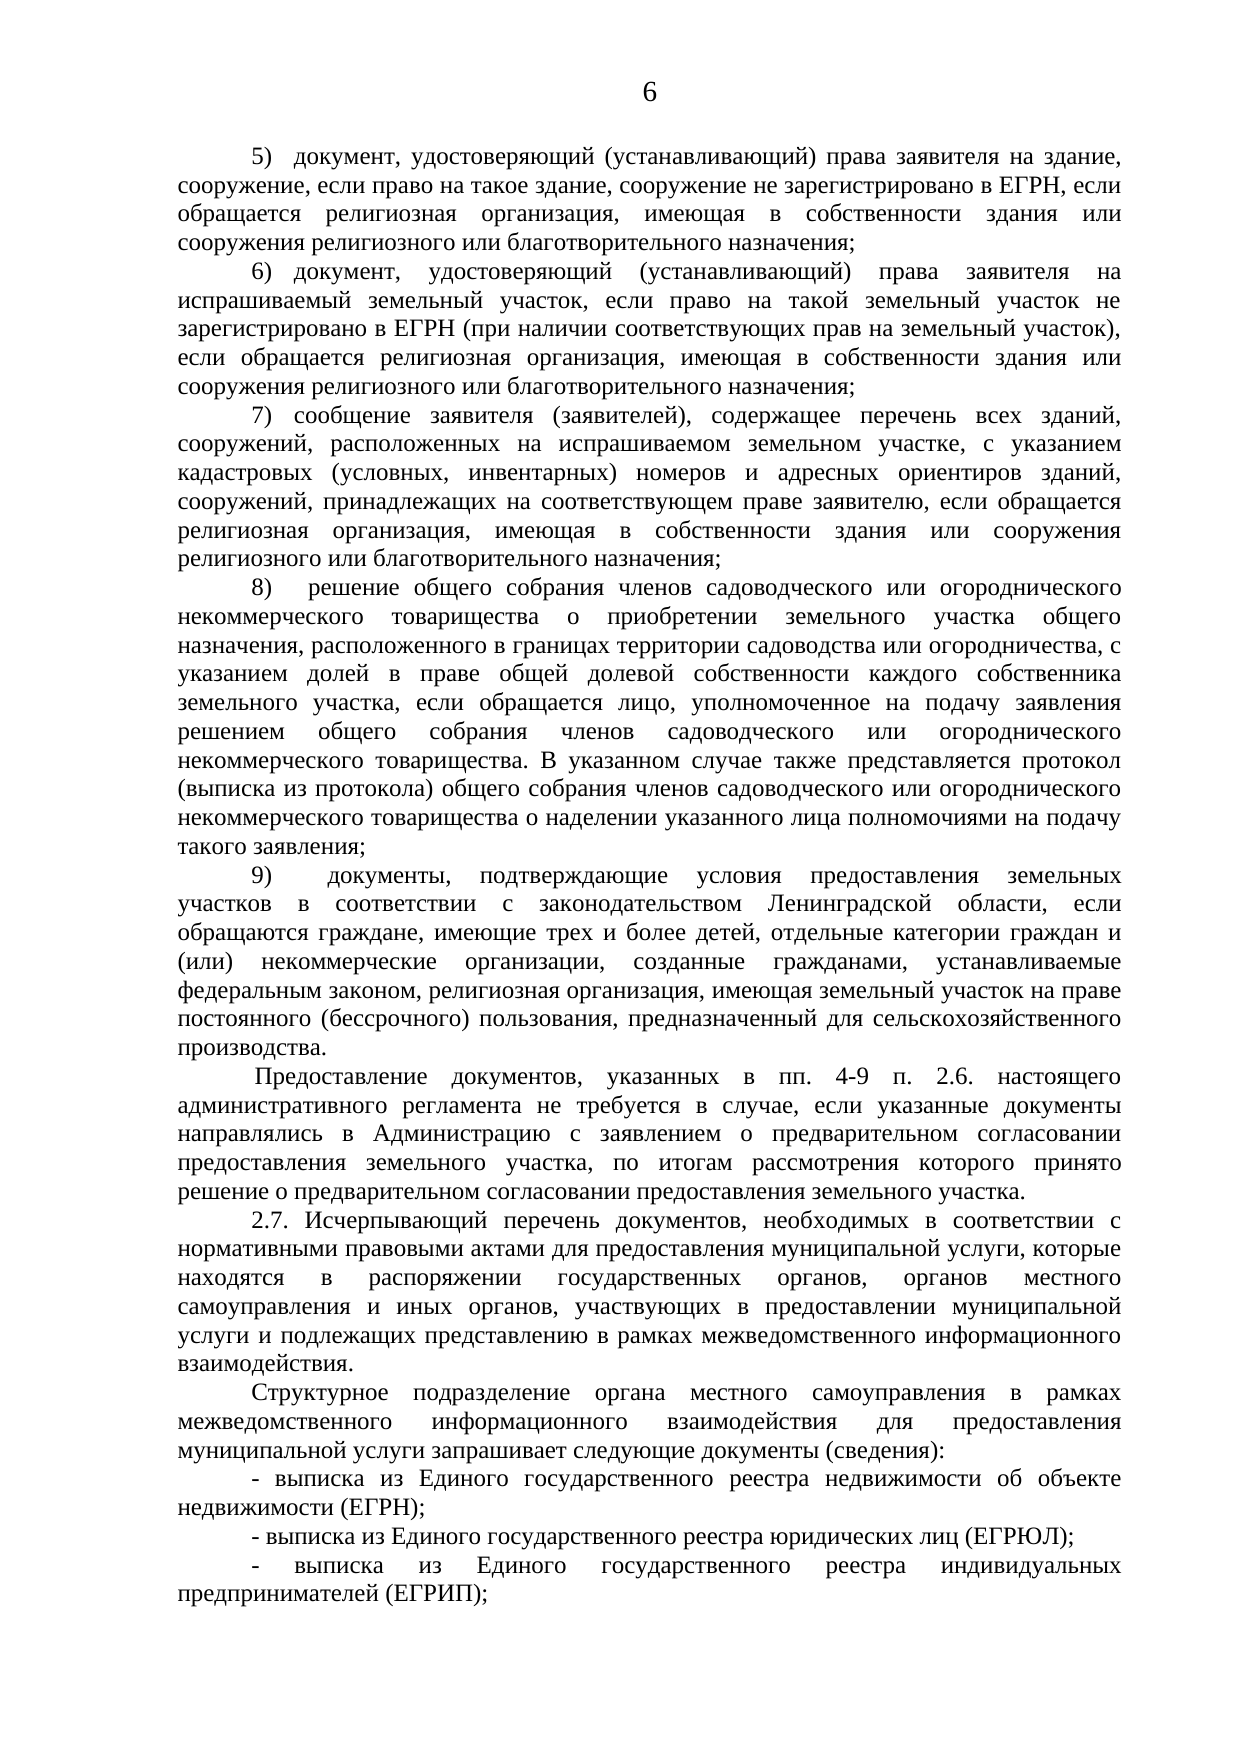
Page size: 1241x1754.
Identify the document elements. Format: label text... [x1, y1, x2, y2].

text - выписка из Единого государственного реестра индивидуальных предпринимателей (ЕГРИП); [177, 1550, 1122, 1607]
list документы, подтверждающие условия предоставления земельных участков в соответствии с законодательством Ленинградской области, если обращаются граждане, имеющие трех и более детей, отдельные категории граждан и (или) некоммерческие организации, созданные гражданами, устанавливаемые федеральным законом, религиозная организация, имеющая земельный участок на праве постоянного (бессрочного) пользования, предназначенный для сельскохозяйственного производства. [177, 860, 1122, 1061]
text Предоставление документов, указанных в пп. 4-9 п. 2.6. настоящего административного регламента не требуется в случае, если указанные документы направлялись в Администрацию с заявлением о предварительном согласовании предоставления земельного участка, по итогам рассмотрения которого принято решение о предварительном согласовании предоставления земельного участка. [177, 1061, 1122, 1205]
list решение общего собрания членов садоводческого или огороднического некоммерческого товарищества о приобретении земельного участка общего назначения, расположенного в границах территории садоводства или огородничества, с указанием долей в праве общей долевой собственности каждого собственника земельного участка, если обращается лицо, уполномоченное на подачу заявления решением общего собрания членов садоводческого или огороднического некоммерческого товарищества. В указанном случае также представляется протокол (выписка из протокола) общего собрания членов садоводческого или огороднического некоммерческого товарищества о наделении указанного лица полномочиями на подачу такого заявления; [177, 572, 1122, 860]
list сообщение заявителя (заявителей), содержащее перечень всех зданий, сооружений, расположенных на испрашиваемом земельном участке, с указанием кадастровых (условных, инвентарных) номеров и адресных ориентиров зданий, сооружений, принадлежащих на соответствующем праве заявителю, если обращается религиозная организация, имеющая в собственности здания или сооружения религиозного или благотворительного назначения; [177, 400, 1122, 572]
list документ, удостоверяющий (устанавливающий) права заявителя на здание, сооружение, если право на такое здание, сооружение не зарегистрировано в ЕГРН, если обращается религиозная организация, имеющая в собственности здания или сооружения религиозного или благотворительного назначения; [177, 141, 1122, 256]
text - выписка из Единого государственного реестра юридических лиц (ЕГРЮЛ); [177, 1521, 1122, 1550]
text Структурное подразделение органа местного самоуправления в рамках межведомственного информационного взаимодействия для предоставления муниципальной услуги запрашивает следующие документы (сведения): [177, 1377, 1122, 1463]
text - выписка из Единого государственного реестра недвижимости об объекте недвижимости (ЕГРН); [177, 1463, 1122, 1521]
text 2.7. Исчерпывающий перечень документов, необходимых в соответствии с нормативными правовыми актами для предоставления муниципальной услуги, которые находятся в распоряжении государственных органов, органов местного самоуправления и иных органов, участвующих в предоставлении муниципальной услуги и подлежащих представлению в рамках межведомственного информационного взаимодействия. [177, 1205, 1122, 1377]
list документ, удостоверяющий (устанавливающий) права заявителя на испрашиваемый земельный участок, если право на такой земельный участок не зарегистрировано в ЕГРН (при наличии соответствующих прав на земельный участок), если обращается религиозная организация, имеющая в собственности здания или сооружения религиозного или благотворительного назначения; [177, 256, 1122, 400]
